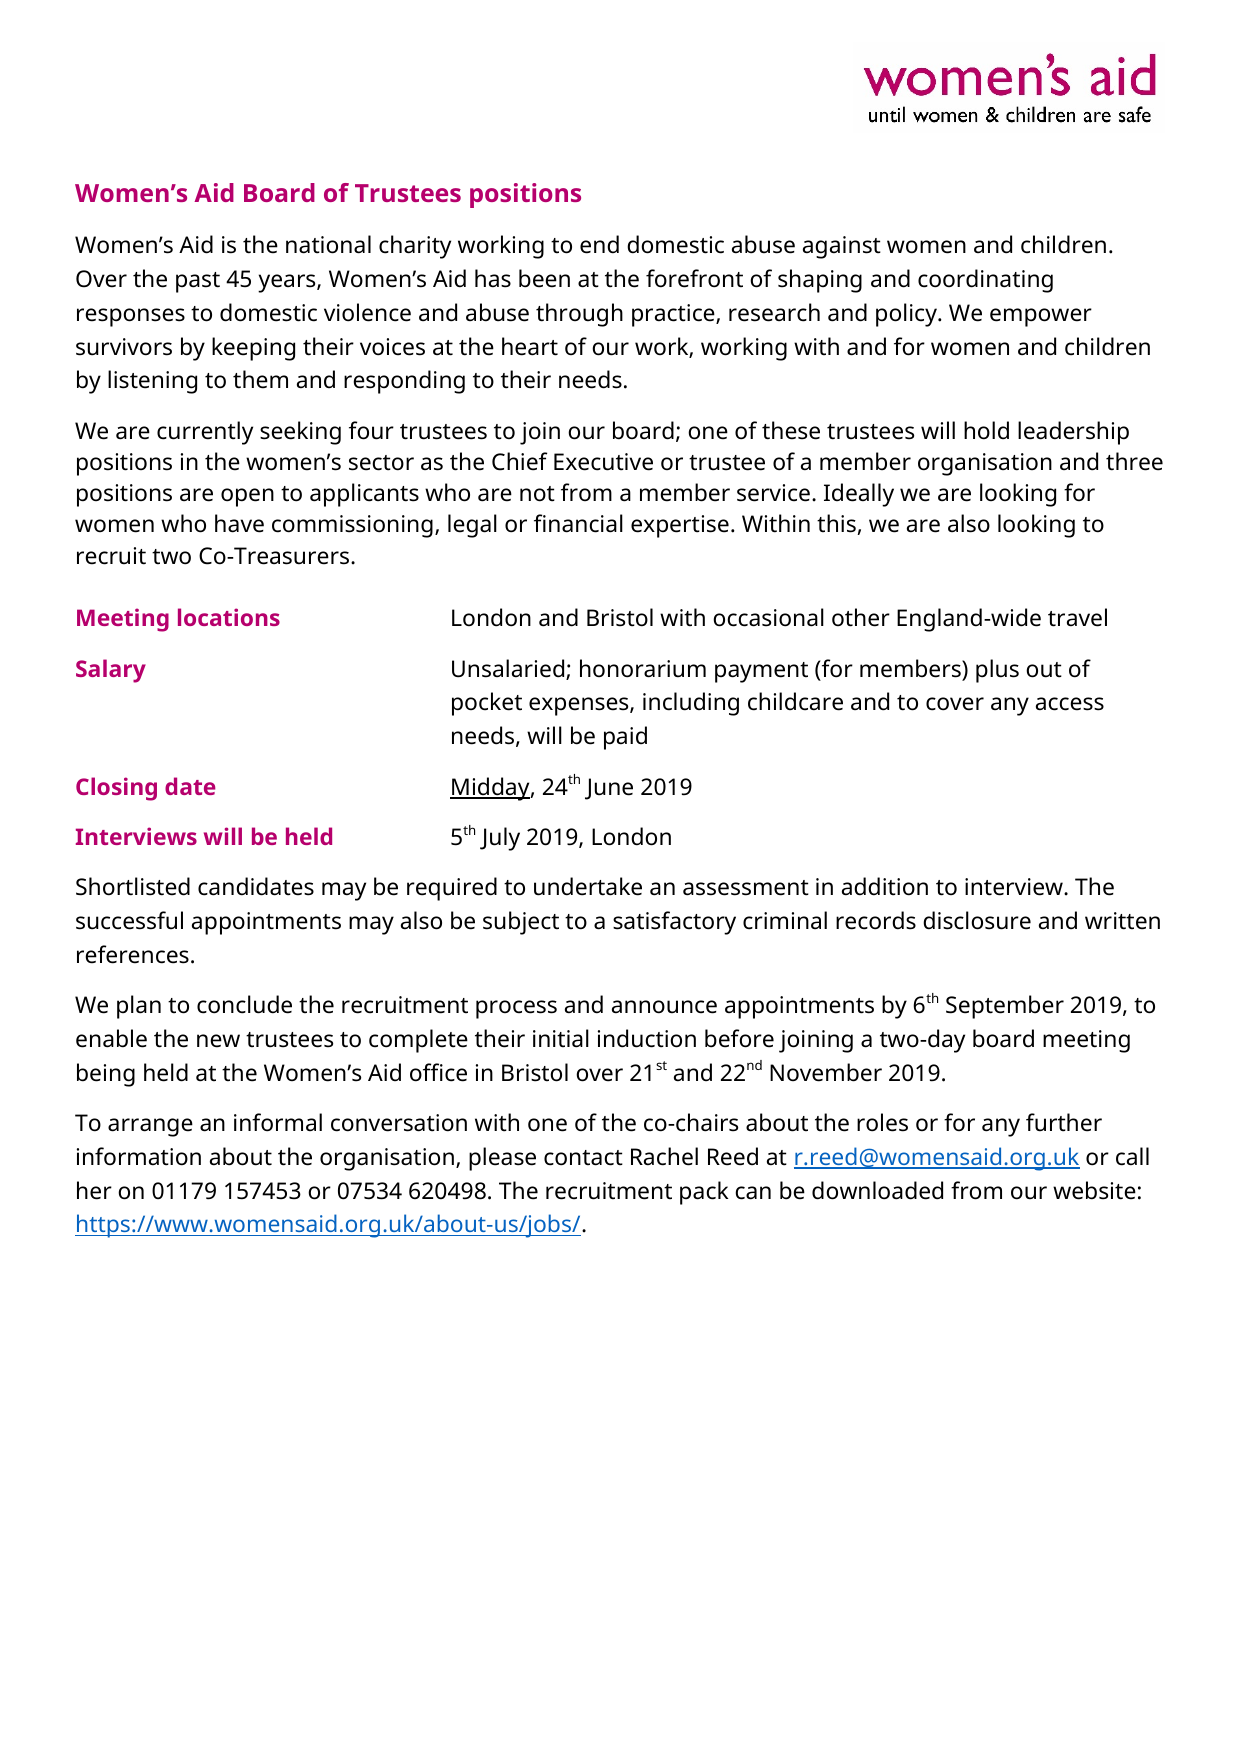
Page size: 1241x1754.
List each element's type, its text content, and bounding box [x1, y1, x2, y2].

picture [852, 42, 1166, 133]
text To arrange an informal conversation with one of the co-chairs about the roles or for any further information about the organisation, please contact Rachel Reed at r.reed@womensaid.org.uk or call her on 01179 157453 or 07534 620498. The recruitment pack can be downloaded from our website: https://www.womensaid.org.uk/about-us/jobs/. [75, 1107, 1165, 1240]
text Women’s Aid Board of Trustees positions [75, 176, 1106, 210]
text We are currently seeking four trustees to join our board; one of these trustees will hold leadership positions in the women’s sector as the Chief Executive or trustee of a member organisation and three positions are open to applicants who are not from a member service. Ideally we are looking for women who have commissioning, legal or financial expertise. Within this, we are also looking to recruit two Co-Treasurers. [75, 415, 1165, 571]
text Closing date Midday, 24th June 2019 [75, 771, 1165, 802]
text Interviews will be held 5th July 2019, London [75, 821, 1165, 852]
text Shortlisted candidates may be required to undertake an assessment in addition to interview. The successful appointments may also be subject to a satisfactory criminal records disclosure and written references. [75, 871, 1165, 970]
text We plan to conclude the recruitment process and announce appointments by 6th September 2019, to enable the new trustees to complete their initial induction before joining a two-day board meeting being held at the Women’s Aid office in Bristol over 21st and 22nd November 2019. [75, 989, 1165, 1088]
text Meeting locations London and Bristol with occasional other England-wide travel [75, 602, 1165, 633]
text Salary Unsalaried; honorarium payment (for members) plus out of pocket expenses, including childcare and to cover any access needs, will be paid [75, 653, 1165, 751]
text Women’s Aid is the national charity working to end domestic abuse against women and children. Over the past 45 years, Women’s Aid has been at the forefront of shaping and coordinating responses to domestic violence and abuse through practice, research and policy. We empower survivors by keeping their voices at the heart of our work, working with and for women and children by listening to them and responding to their needs. [75, 229, 1165, 396]
